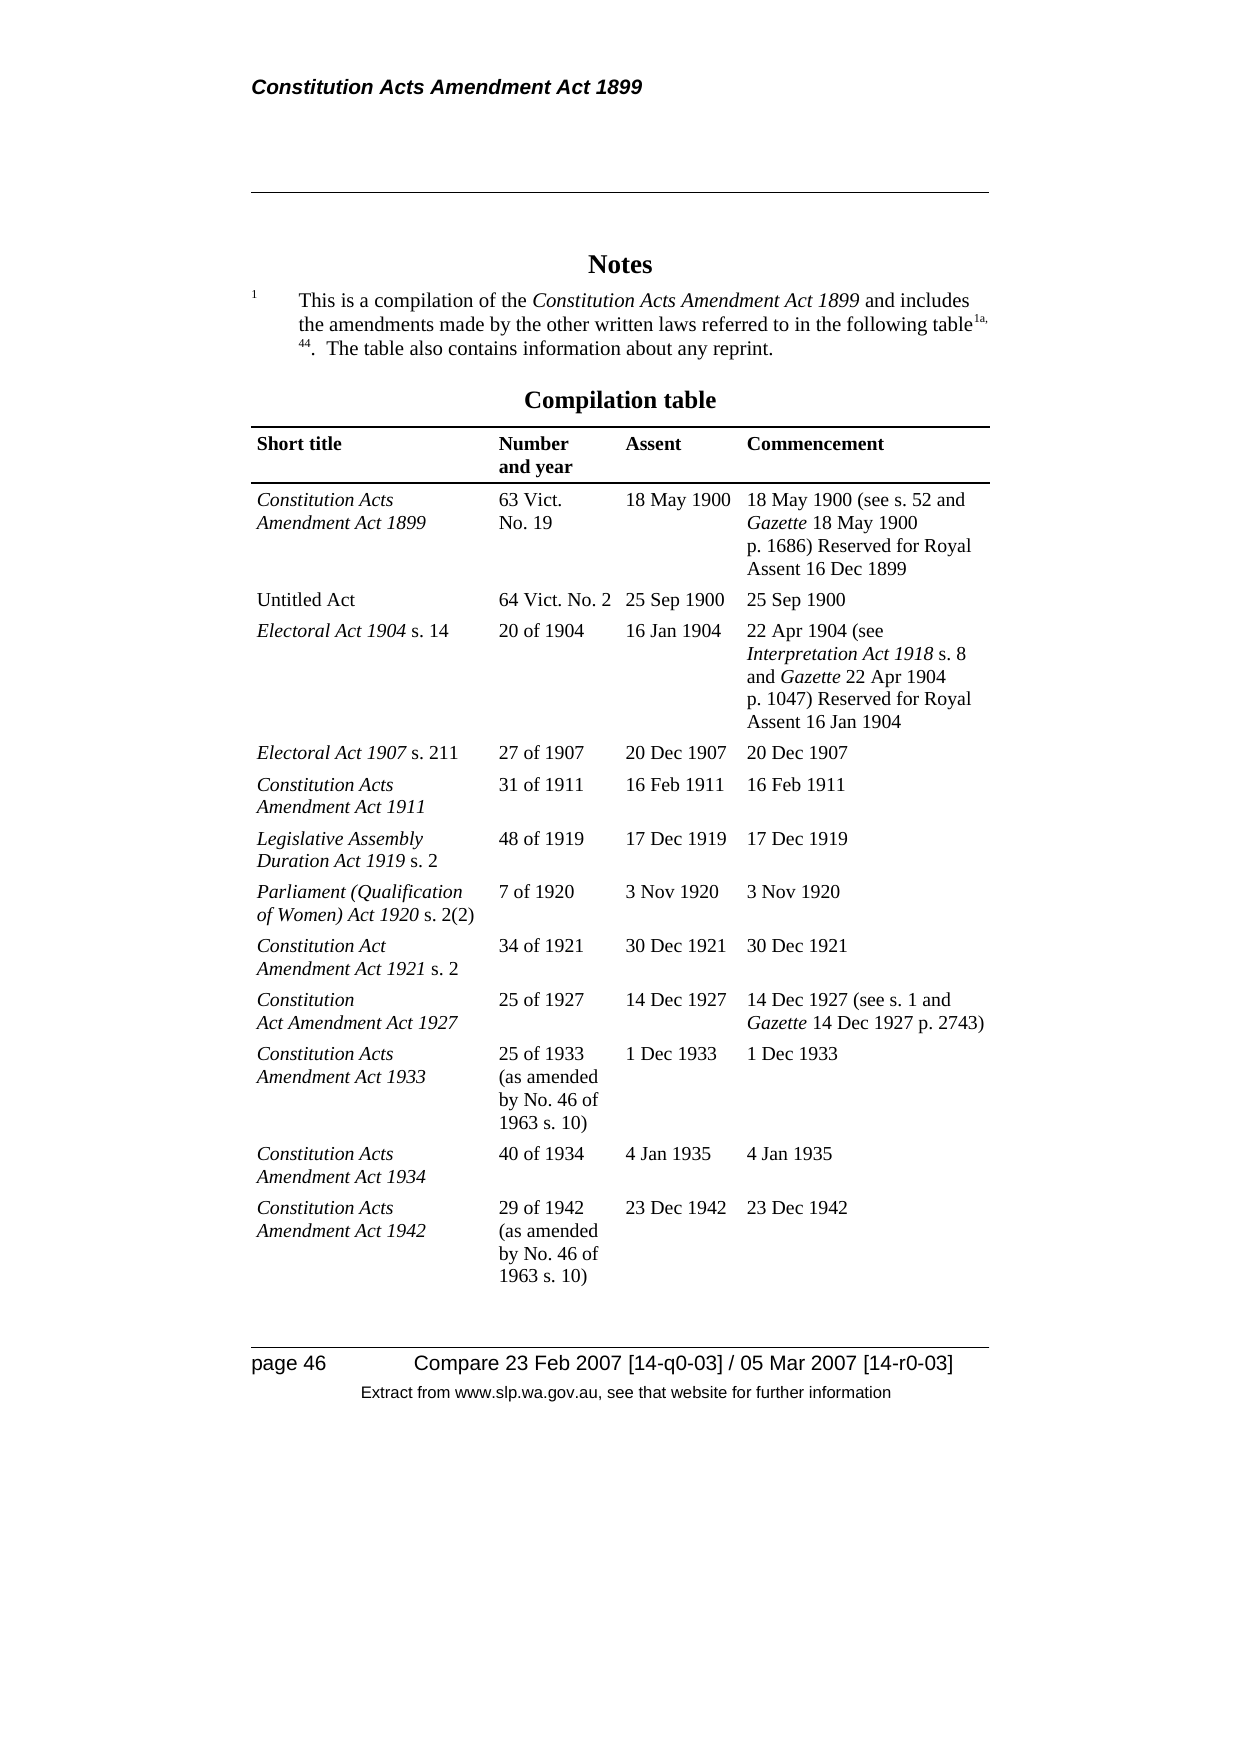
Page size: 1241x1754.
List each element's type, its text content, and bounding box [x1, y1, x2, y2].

table_cell 23 Dec 1942 [741, 1192, 990, 1291]
table_cell Constitution Acts Amendment Act 1942 [251, 1192, 493, 1291]
table_cell Constitution Acts Amendment Act 1934 [251, 1138, 493, 1192]
table_cell 20 Dec 1907 [741, 737, 990, 768]
table_cell 31 of 1911 [493, 768, 619, 822]
table_cell Constitution Act Amendment Act 1921 s. 2 [251, 930, 493, 984]
table_cell 16 Feb 1911 [620, 768, 741, 822]
table_cell Constitution Acts Amendment Act 1911 [251, 768, 493, 822]
table_cell Constitution Acts Amendment Act 1933 [251, 1038, 493, 1138]
table_cell 17 Dec 1919 [620, 822, 741, 876]
table_cell 20 Dec 1907 [620, 737, 741, 768]
table_cell Electoral Act 1907 s. 211 [251, 737, 493, 768]
table_cell Untitled Act [251, 584, 493, 615]
table_cell 16 Jan 1904 [620, 615, 741, 737]
table_cell Constitution Acts Amendment Act 1899 [251, 484, 493, 584]
table_cell 20 of 1904 [493, 615, 619, 737]
table_cell 17 Dec 1919 [741, 822, 990, 876]
table_cell 63 Vict. No. 19 [493, 484, 619, 584]
table_cell Legislative Assembly Duration Act 1919 s. 2 [251, 822, 493, 876]
table_header Assent [620, 428, 741, 482]
table_cell 30 Dec 1921 [741, 930, 990, 984]
table_cell 7 of 1920 [493, 876, 619, 930]
table_cell Constitution Act Amendment Act 1927 [251, 984, 493, 1038]
table_cell 29 of 1942 (as amended by No. 46 of 1963 s. 10) [493, 1192, 619, 1291]
table_header Commencement [741, 428, 990, 482]
table_cell 14 Dec 1927 [620, 984, 741, 1038]
table_cell 14 Dec 1927 (see s. 1 and Gazette 14 Dec 1927 p. 2743) [741, 984, 990, 1038]
table_cell 3 Nov 1920 [741, 876, 990, 930]
table_cell 30 Dec 1921 [620, 930, 741, 984]
table_header Short title [251, 428, 493, 482]
table_cell 3 Nov 1920 [620, 876, 741, 930]
table_cell 25 Sep 1900 [741, 584, 990, 615]
table_cell Electoral Act 1904 s. 14 [251, 615, 493, 737]
table_cell 18 May 1900 (see s. 52 and Gazette 18 May 1900 p. 1686) Reserved for Royal Assent 16 Dec 1899 [741, 484, 990, 584]
table_cell 1 Dec 1933 [741, 1038, 990, 1138]
table_cell 4 Jan 1935 [741, 1138, 990, 1192]
table_cell 1 Dec 1933 [620, 1038, 741, 1138]
table_cell Parliament (Qualification of Women) Act 1920 s. 2(2) [251, 876, 493, 930]
text 1 This is a compilation of the Constitution Acts Amendment Act 1899 and includes the amendments made by the other written laws referred to in the following table1a, 44. The table also contains information about any reprint. [251, 287, 989, 360]
table_cell 22 Apr 1904 (see Interpretation Act 1918 s. 8 and Gazette 22 Apr 1904 p. 1047) Reserved for Royal Assent 16 Jan 1904 [741, 615, 990, 737]
table_cell 23 Dec 1942 [620, 1192, 741, 1291]
table_cell 25 of 1927 [493, 984, 619, 1038]
table_cell 27 of 1907 [493, 737, 619, 768]
table_cell 25 of 1933 (as amended by No. 46 of 1963 s. 10) [493, 1038, 619, 1138]
subtitle Compilation table [251, 385, 989, 413]
subtitle Notes [251, 248, 989, 279]
table_cell 64 Vict. No. 2 [493, 584, 619, 615]
table_cell 16 Feb 1911 [741, 768, 990, 822]
table_cell 4 Jan 1935 [620, 1138, 741, 1192]
table_cell 25 Sep 1900 [620, 584, 741, 615]
table_cell 48 of 1919 [493, 822, 619, 876]
table_header Number and year [493, 428, 619, 482]
table_cell 18 May 1900 [620, 484, 741, 584]
table_cell 40 of 1934 [493, 1138, 619, 1192]
table_cell 34 of 1921 [493, 930, 619, 984]
